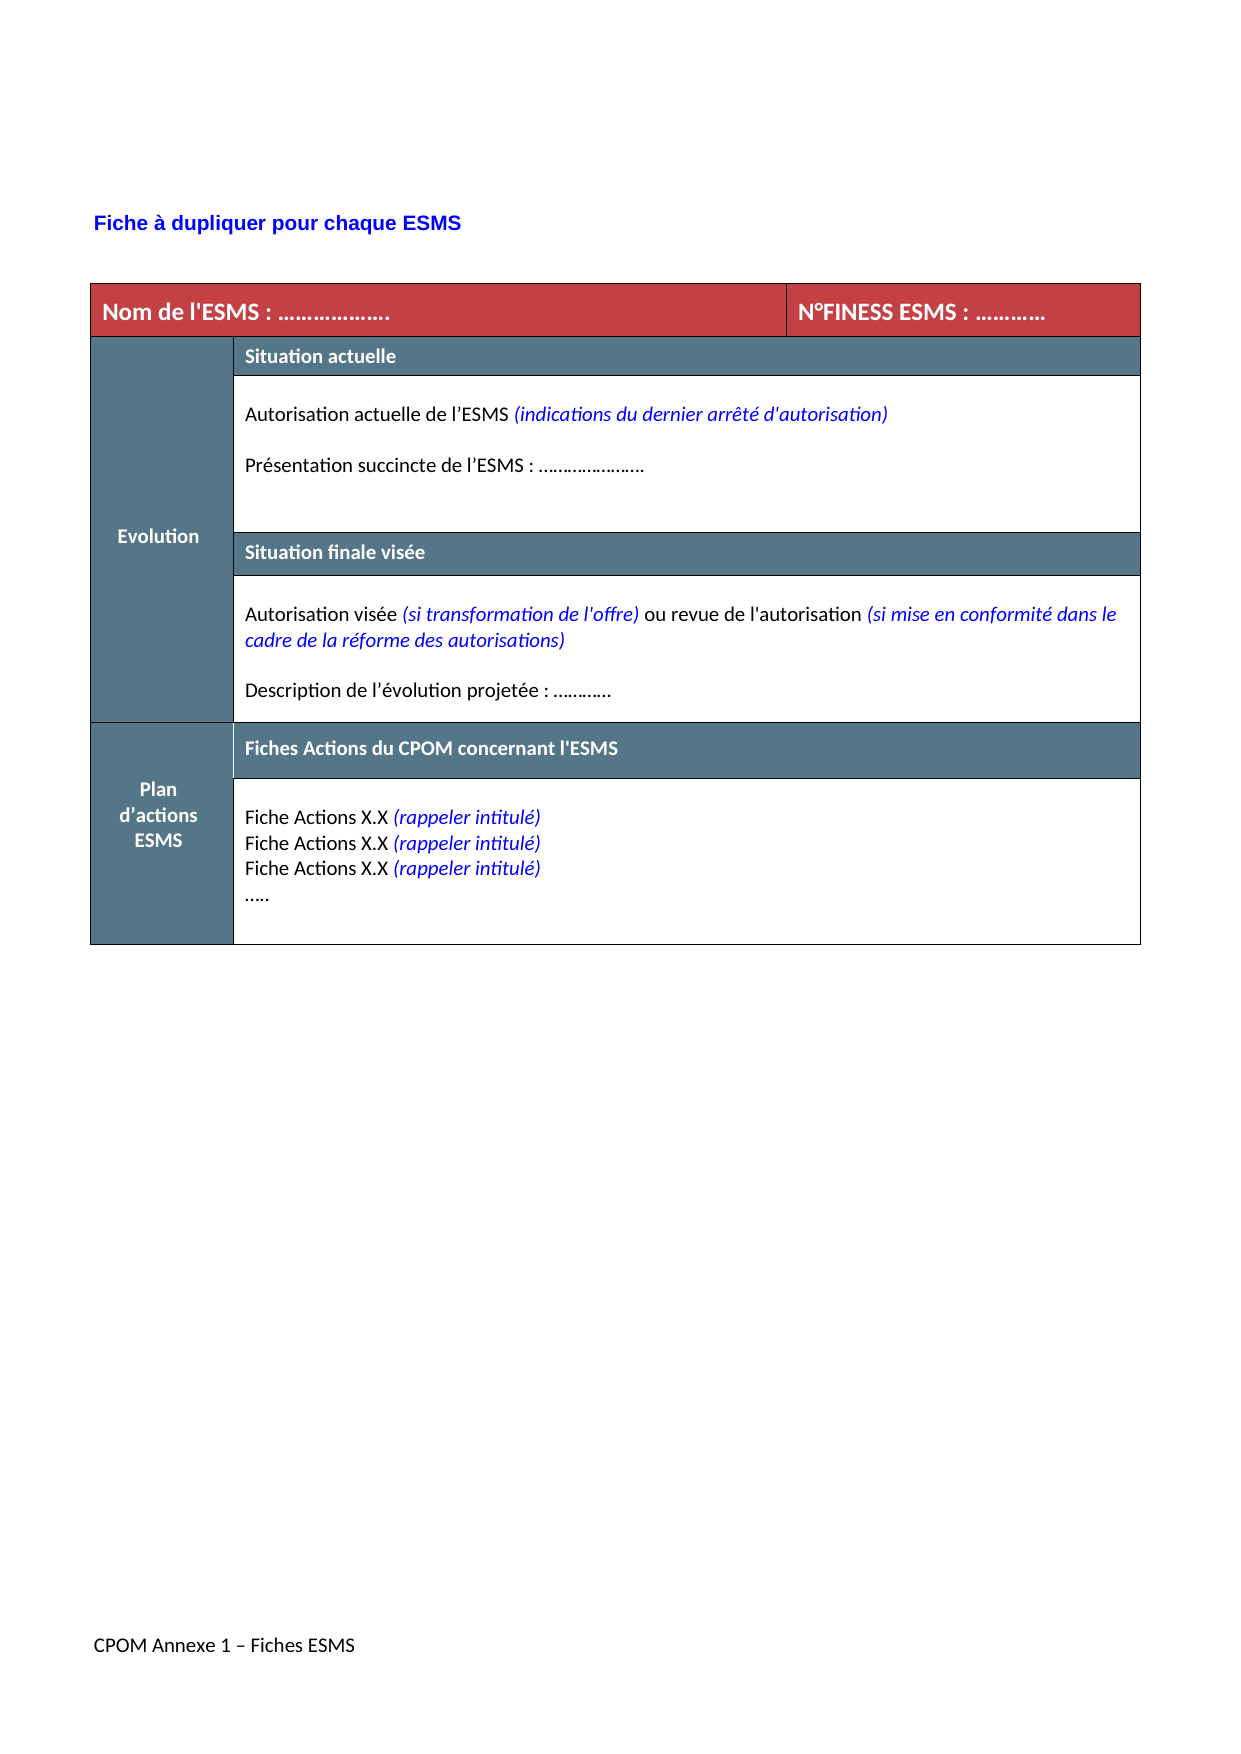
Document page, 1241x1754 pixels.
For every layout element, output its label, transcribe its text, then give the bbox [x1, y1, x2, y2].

table_cell Situation actuelle [234, 337, 1140, 375]
table_cell Autorisation visée (si transformation de l'offre) ou revue de l'autorisation (si mise en conformité dans le cadre de la réforme des autorisations) Description de l’évolution projetée : ………… [234, 576, 1140, 722]
table_cell Fiches Actions du CPOM concernant l'ESMS [234, 723, 1140, 778]
text Fiche à dupliquer pour chaque ESMS [94, 211, 1144, 235]
table_header Nom de l'ESMS : ………………. [91, 284, 786, 336]
table_cell Evolution [91, 337, 233, 722]
table_cell Fiche Actions X.X (rappeler intitulé) Fiche Actions X.X (rappeler intitulé) Fiche Actions X.X (rappeler intitulé) ….. [234, 779, 1140, 944]
table_cell Plan d’actions ESMS [91, 723, 233, 944]
table_cell Situation finale visée [234, 533, 1140, 575]
table_header N°FINESS ESMS : ………… [787, 284, 1140, 336]
table_cell Autorisation actuelle de l’ESMS (indications du dernier arrêté d'autorisation) Présentation succincte de l’ESMS : …………………. [234, 376, 1140, 532]
